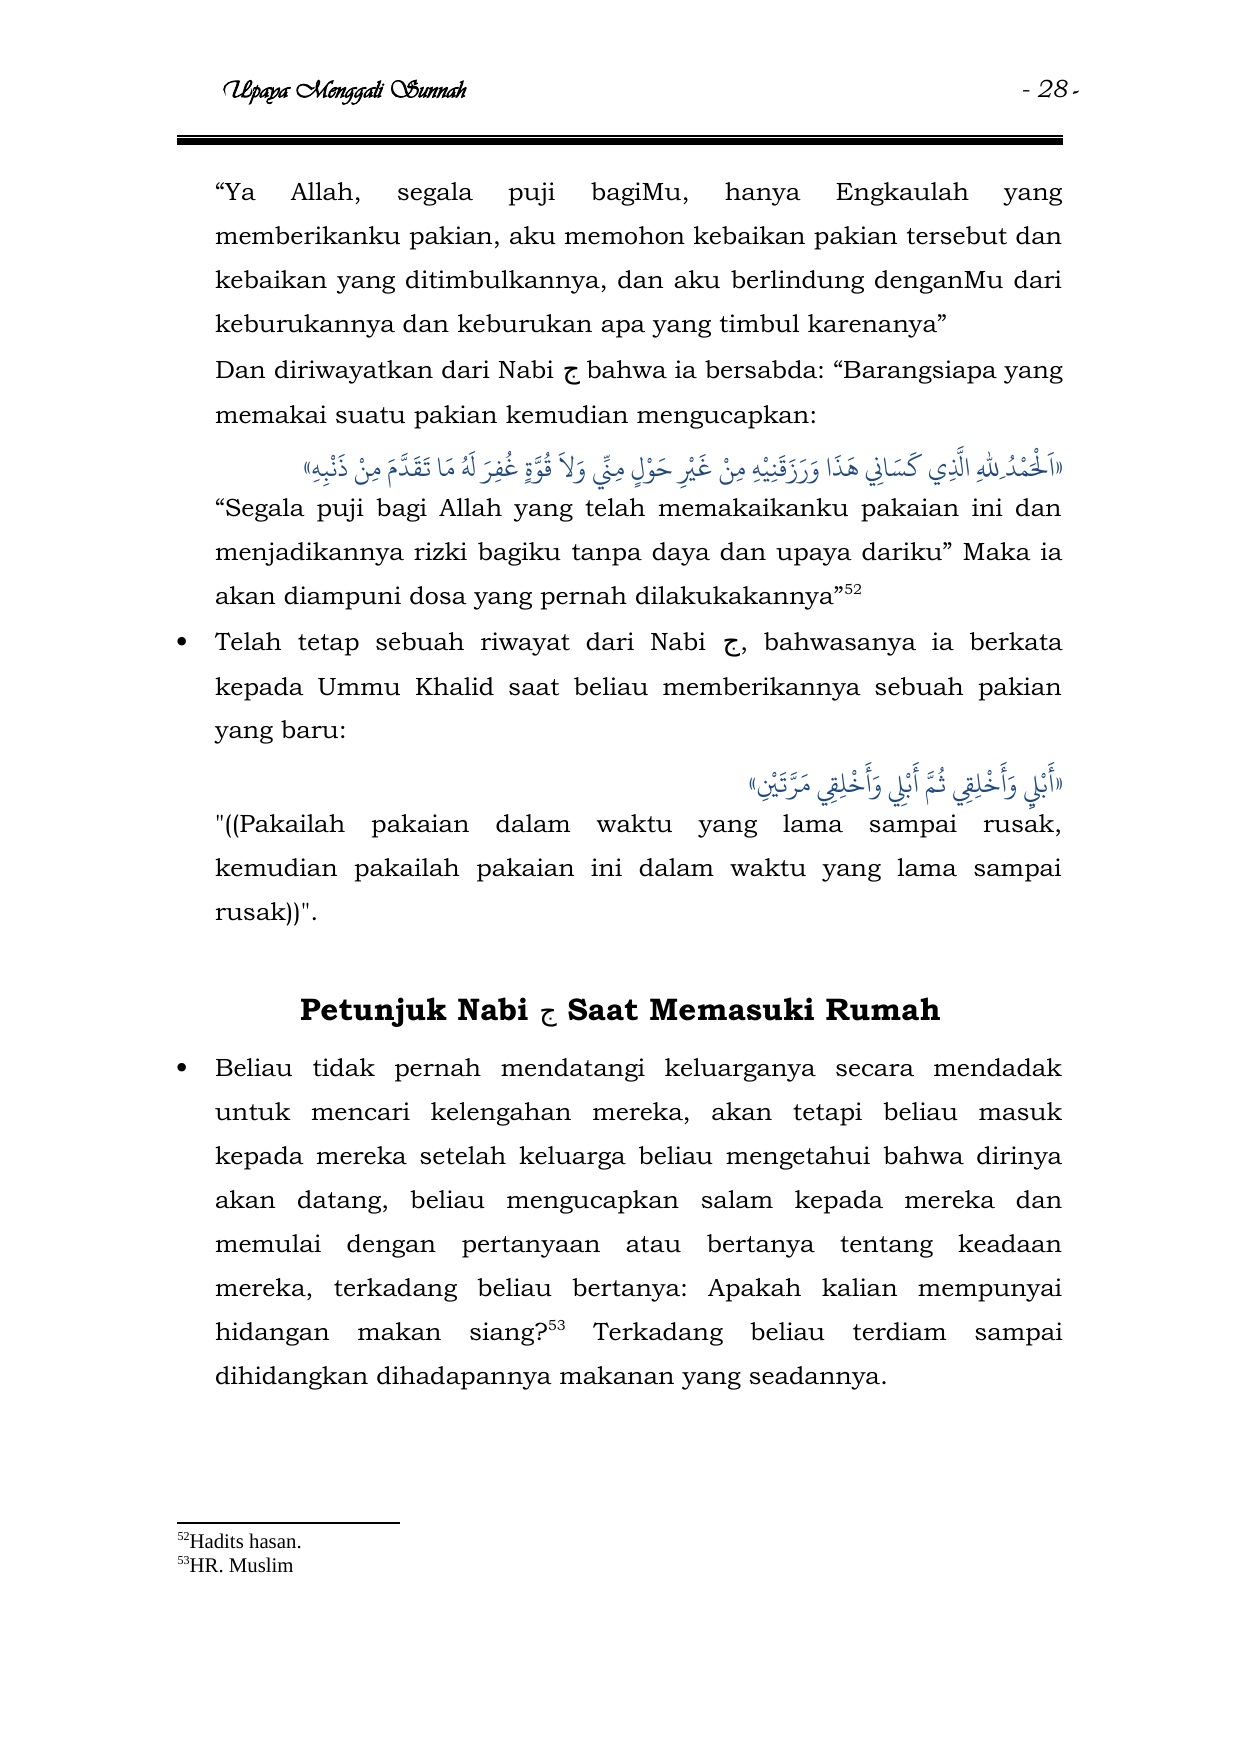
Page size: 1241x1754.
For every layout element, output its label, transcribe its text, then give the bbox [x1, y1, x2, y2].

text "((Pakailah pakaian dalam waktu yang lama sampai rusak, kemudian pakailah pakaian ini dalam waktu yang lama sampai rusak))". [215, 809, 1063, 926]
text “Segala puji bagi Allah yang telah memakaikanku pakaian ini dan menjadikannya rizki bagiku tanpa daya dan upaya dariku” Maka ia akan diampuni dosa yang pernah dilakukakannya” [215, 493, 1063, 610]
list Telah tetap sebuah riwayat dari Nabi ج, bahwasanya ia berkata kepada Ummu Khalid saat beliau memberikannya sebuah pakian yang baru: [177, 625, 1063, 745]
text Petunjuk Nabi ج Saat Memasuki Rumah [177, 991, 1063, 1027]
text “Ya Allah, segala puji bagiMu, hanya Engkaulah yang memberikanku pakian, aku memohon kebaikan pakian tersebut dan kebaikan yang ditimbulkannya, dan aku berlindung denganMu dari keburukannya dan keburukan apa yang timbul karenanya” [215, 177, 1063, 339]
list Beliau tidak pernah mendatangi keluarganya secara mendadak untuk mencari kelengahan mereka, akan tetapi beliau masuk kepada mereka setelah keluarga beliau mengetahui bahwa dirinya akan datang, beliau mengucapkan salam kepada mereka dan memulai dengan pertanyaan atau bertanya tentang keadaan mereka, terkadang beliau bertanya: Apakah kalian mempunyai hidangan makan siang? Terkadang beliau terdiam sampai dihidangkan dihadapannya makanan yang seadannya. [177, 1052, 1063, 1390]
text «أَبْليِ وَأَخْلِقِي ثُمَّ أَبْلِي وَأَخْلِقِي مَرَّتَيْنِ» [177, 759, 1063, 809]
text «اَلْحَمْدُ ِللهِ الَّذِي كَسَانِي هَذَا وَرَزَقَنِيْهِ مِنْ غَيْرِ حَوْلٍ مِنِّي وَلاَ قُوَّةٍ غُفِرَ لَهُ مَا تَقَدَّمَ مِنْ ذَنْبِهِ» [177, 444, 1063, 493]
text Dan diriwayatkan dari Nabi ج bahwa ia bersabda: “Barangsiapa yang memakai suatu pakian kemudian mengucapkan: [215, 353, 1063, 429]
